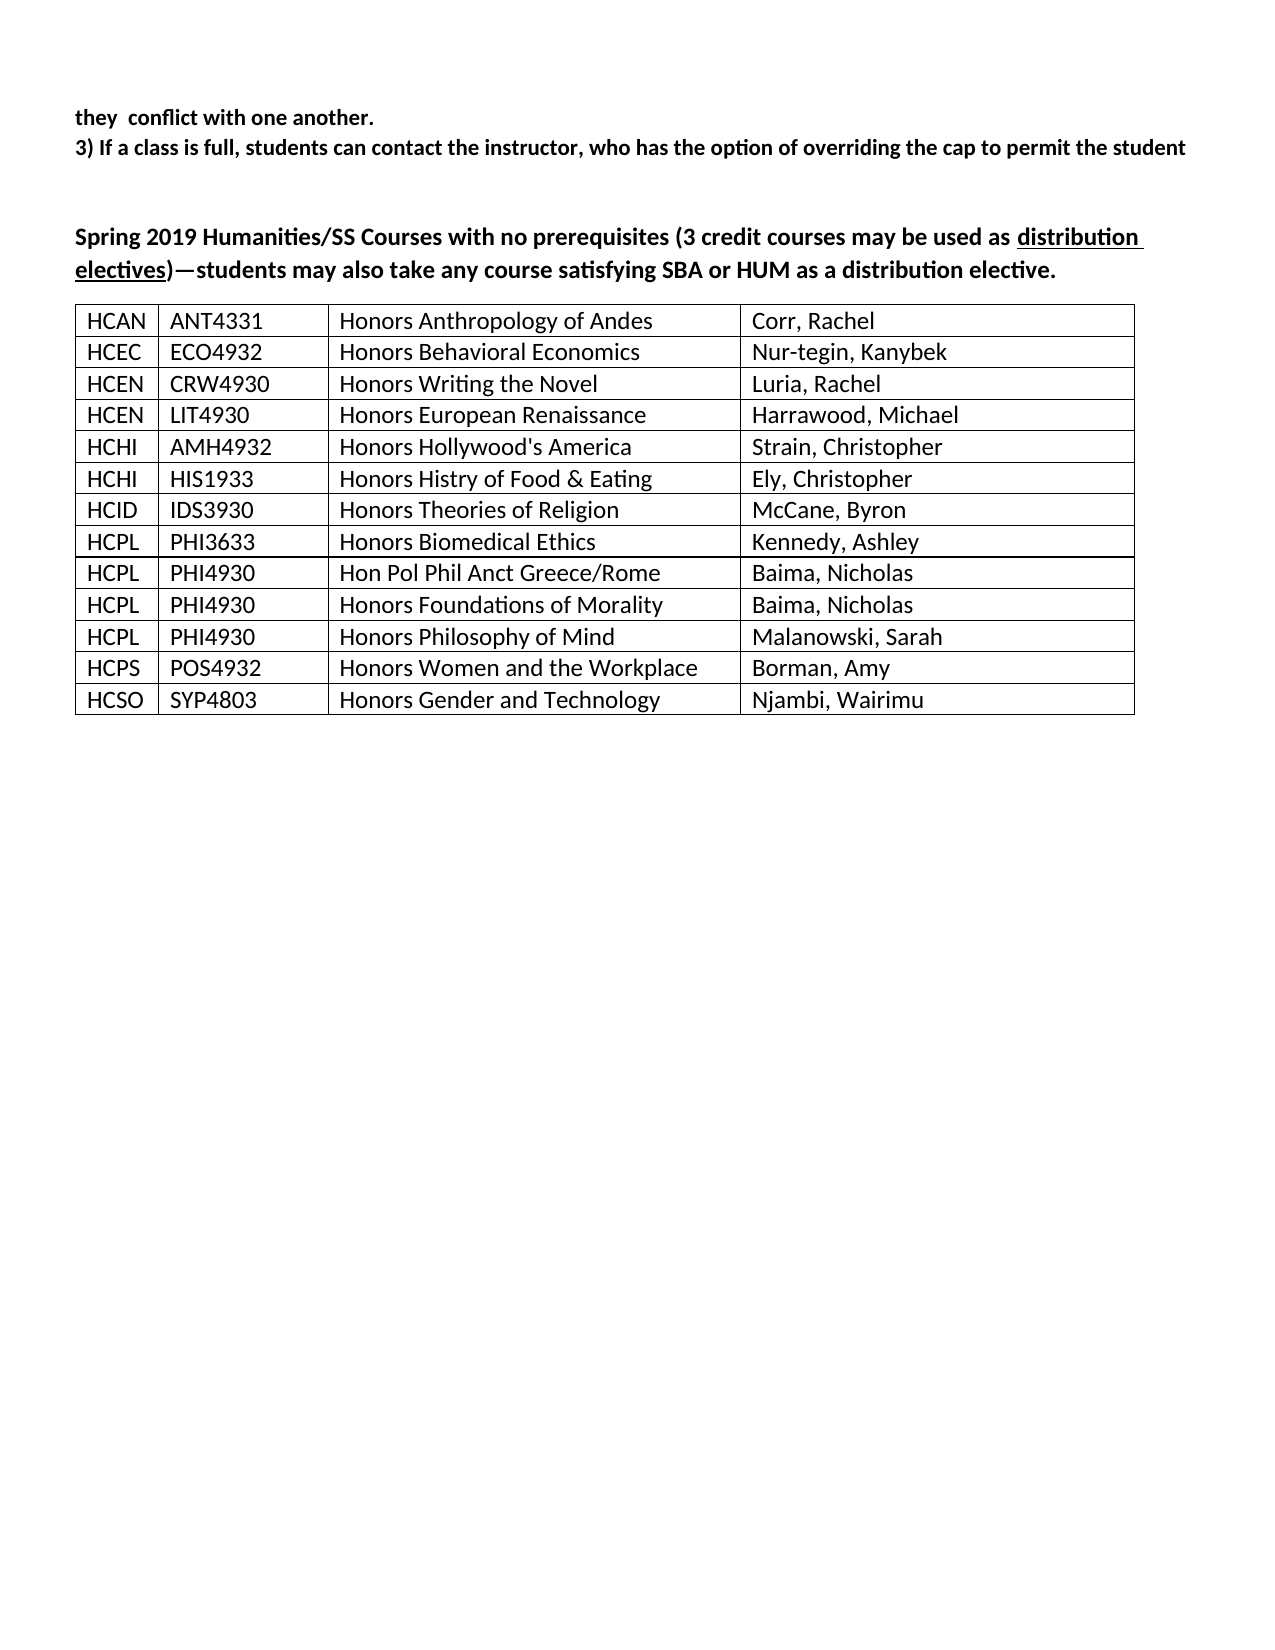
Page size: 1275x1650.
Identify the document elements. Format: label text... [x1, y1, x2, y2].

table_cell HCEN [76, 400, 158, 430]
table_cell HCEN [76, 368, 158, 399]
table_cell Honors Foundations of Morality [329, 589, 740, 619]
table_cell Luria, Rachel [741, 368, 1134, 399]
table_cell Honors Behavioral Economics [329, 337, 740, 367]
table_cell PHI4930 [159, 621, 328, 651]
table_cell IDS3930 [159, 494, 328, 525]
table_cell LIT4930 [159, 400, 328, 430]
table_cell HCSO [76, 684, 158, 714]
table_cell Kennedy, Ashley [741, 526, 1134, 556]
table_cell Nur-tegin, Kanybek [741, 337, 1134, 367]
table_header ANT4331 [159, 305, 328, 336]
table_cell Honors Writing the Novel [329, 368, 740, 399]
table_cell McCane, Byron [741, 494, 1134, 525]
table_cell SYP4803 [159, 684, 328, 714]
table_cell PHI4930 [159, 558, 328, 588]
table_cell Baima, Nicholas [741, 589, 1134, 619]
table_header Corr, Rachel [741, 305, 1134, 336]
table_cell HCEC [76, 337, 158, 367]
table_cell Honors European Renaissance [329, 400, 740, 430]
text Spring 2019 Humanities/SS Courses with no prerequisites (3 credit courses may be used as distribution electives)—students may also take any course satisfying SBA or HUM as a distribution elective. [75, 221, 1200, 285]
table_cell Baima, Nicholas [741, 558, 1134, 588]
table_cell HCPS [76, 652, 158, 683]
table_header HCAN [76, 305, 158, 336]
table_cell HCPL [76, 621, 158, 651]
table_cell Honors Women and the Workplace [329, 652, 740, 683]
table_cell CRW4930 [159, 368, 328, 399]
table_cell ECO4932 [159, 337, 328, 367]
table_cell Borman, Amy [741, 652, 1134, 683]
table_cell PHI3633 [159, 526, 328, 556]
table_cell Harrawood, Michael [741, 400, 1134, 430]
table_header Honors Anthropology of Andes [329, 305, 740, 336]
table_cell Honors Gender and Technology [329, 684, 740, 714]
table_cell PHI4930 [159, 589, 328, 619]
table_cell Honors Histry of Food & Eating [329, 463, 740, 493]
table_cell Hon Pol Phil Anct Greece/Rome [329, 558, 740, 588]
table_cell Ely, Christopher [741, 463, 1134, 493]
table_cell Malanowski, Sarah [741, 621, 1134, 651]
table_cell HCPL [76, 558, 158, 588]
table_cell Njambi, Wairimu [741, 684, 1134, 714]
table_cell Strain, Christopher [741, 431, 1134, 462]
table_cell HCID [76, 494, 158, 525]
table_cell HCHI [76, 431, 158, 462]
table_cell AMH4932 [159, 431, 328, 462]
table_cell Honors Philosophy of Mind [329, 621, 740, 651]
table_cell Honors Theories of Religion [329, 494, 740, 525]
table_cell HCPL [76, 526, 158, 556]
table_cell HIS1933 [159, 463, 328, 493]
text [75, 103, 1200, 161]
table_cell Honors Hollywood's America [329, 431, 740, 462]
table_cell HCPL [76, 589, 158, 619]
table_cell Honors Biomedical Ethics [329, 526, 740, 556]
table_cell POS4932 [159, 652, 328, 683]
table_cell HCHI [76, 463, 158, 493]
